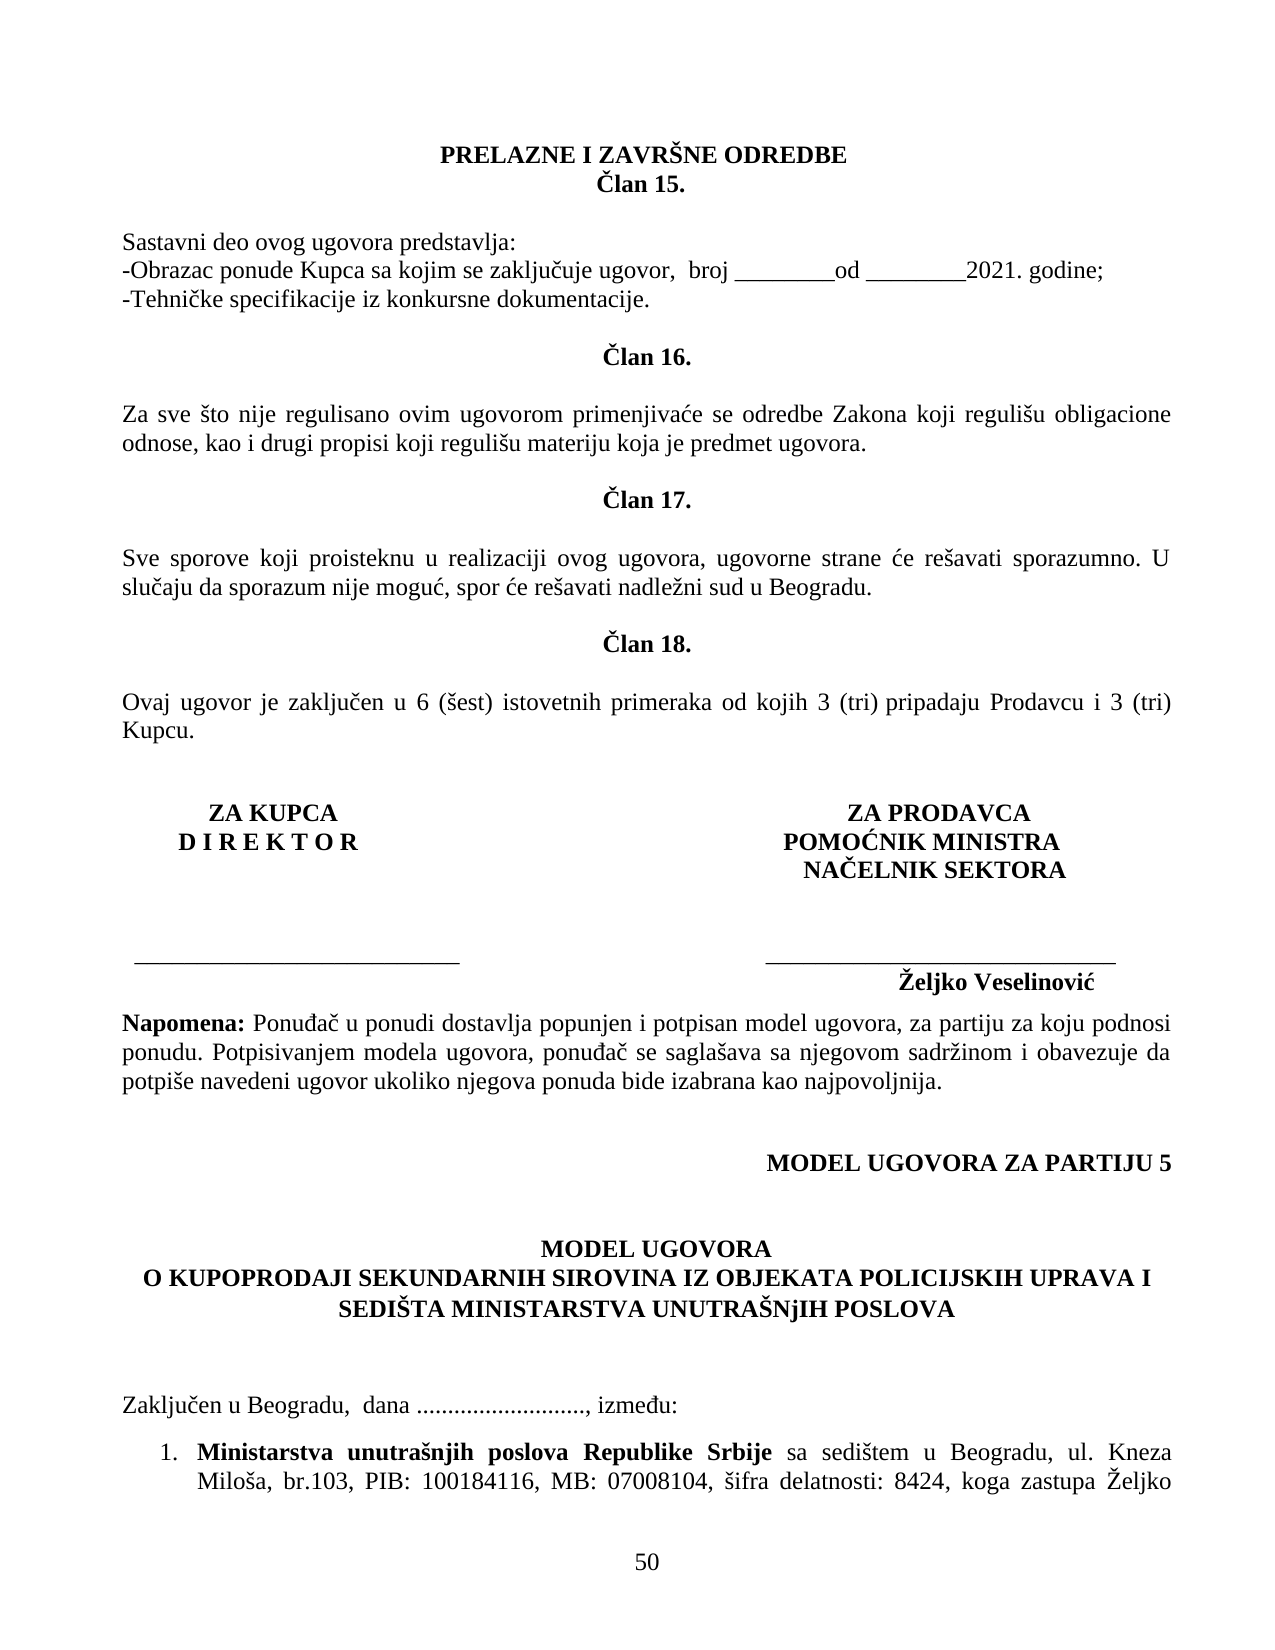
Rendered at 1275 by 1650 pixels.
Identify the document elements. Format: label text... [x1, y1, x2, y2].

text Napomena: Ponuđač u ponudi dostavlјa popunjen i potpisan model ugovora, za partiju za koju podnosi ponudu. Potpisivanjem modela ugovora, ponuđač se saglašava sa njegovom sadržinom i obavezuje da potpiše navedeni ugovor ukoliko njegova ponuda bide izabrana kao najpovolјnija. [122, 1008, 1172, 1094]
text D I R E K T O R POMOĆNIK MINISTRA [122, 827, 1172, 856]
text Član 15. [122, 169, 1172, 198]
text __________________________ ____________________________ [122, 938, 1172, 967]
text Član 17. [122, 486, 1172, 514]
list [159, 1437, 1172, 1495]
text PRELAZNE I ZAVRŠNE ODREDBE [122, 141, 1172, 169]
text ZA KUPCA ZA PRODAVCA [122, 798, 1172, 827]
text NAČELNIK SEKTORA [122, 856, 1172, 884]
text Za sve što nije regulisano ovim ugovorom primenjivaće se odredbe Zakona koji regulišu obligacione odnose, kao i drugi propisi koji regulišu materiju koja je predmet ugovora. [122, 399, 1172, 457]
text Sve sporove koji proisteknu u realizaciji ovog ugovora, ugovorne strane će rešavati sporazumno. U slučaju da sporazum nije moguć, spor će rešavati nadležni sud u Beogradu. [122, 543, 1172, 601]
text Član 18. [122, 629, 1172, 658]
text Zaklјučen u Beogradu, dana ..........................., između: [122, 1390, 1172, 1418]
text -Tehničke specifikacije iz konkursne dokumentacije. [122, 284, 1172, 313]
text Želјko Veselinović [122, 967, 1172, 996]
text O KUPOPRODAJI SEKUNDARNIH SIROVINA IZ OBJEKATA POLICIJSKIH UPRAVA I SEDIŠTA MINISTARSTVA UNUTRAŠNјIH POSLOVA [122, 1263, 1172, 1323]
text Ovaj ugovor je zaklјučen u 6 (šest) istovetnih primeraka od kojih 3 (tri) pripadaju Prodavcu i 3 (tri) Kupcu. [122, 687, 1172, 744]
text Sastavni deo ovog ugovora predstavlјa: [122, 227, 1172, 256]
text -Obrazac ponude Kupca sa kojim se zaklјučuje ugovor, broj ________od ________2021. godine; [122, 256, 1172, 284]
text MODEL UGOVORA [122, 1234, 1172, 1263]
text Član 16. [122, 342, 1172, 371]
text MODEL UGOVORA ZA PARTIJU 5 [122, 1148, 1172, 1177]
